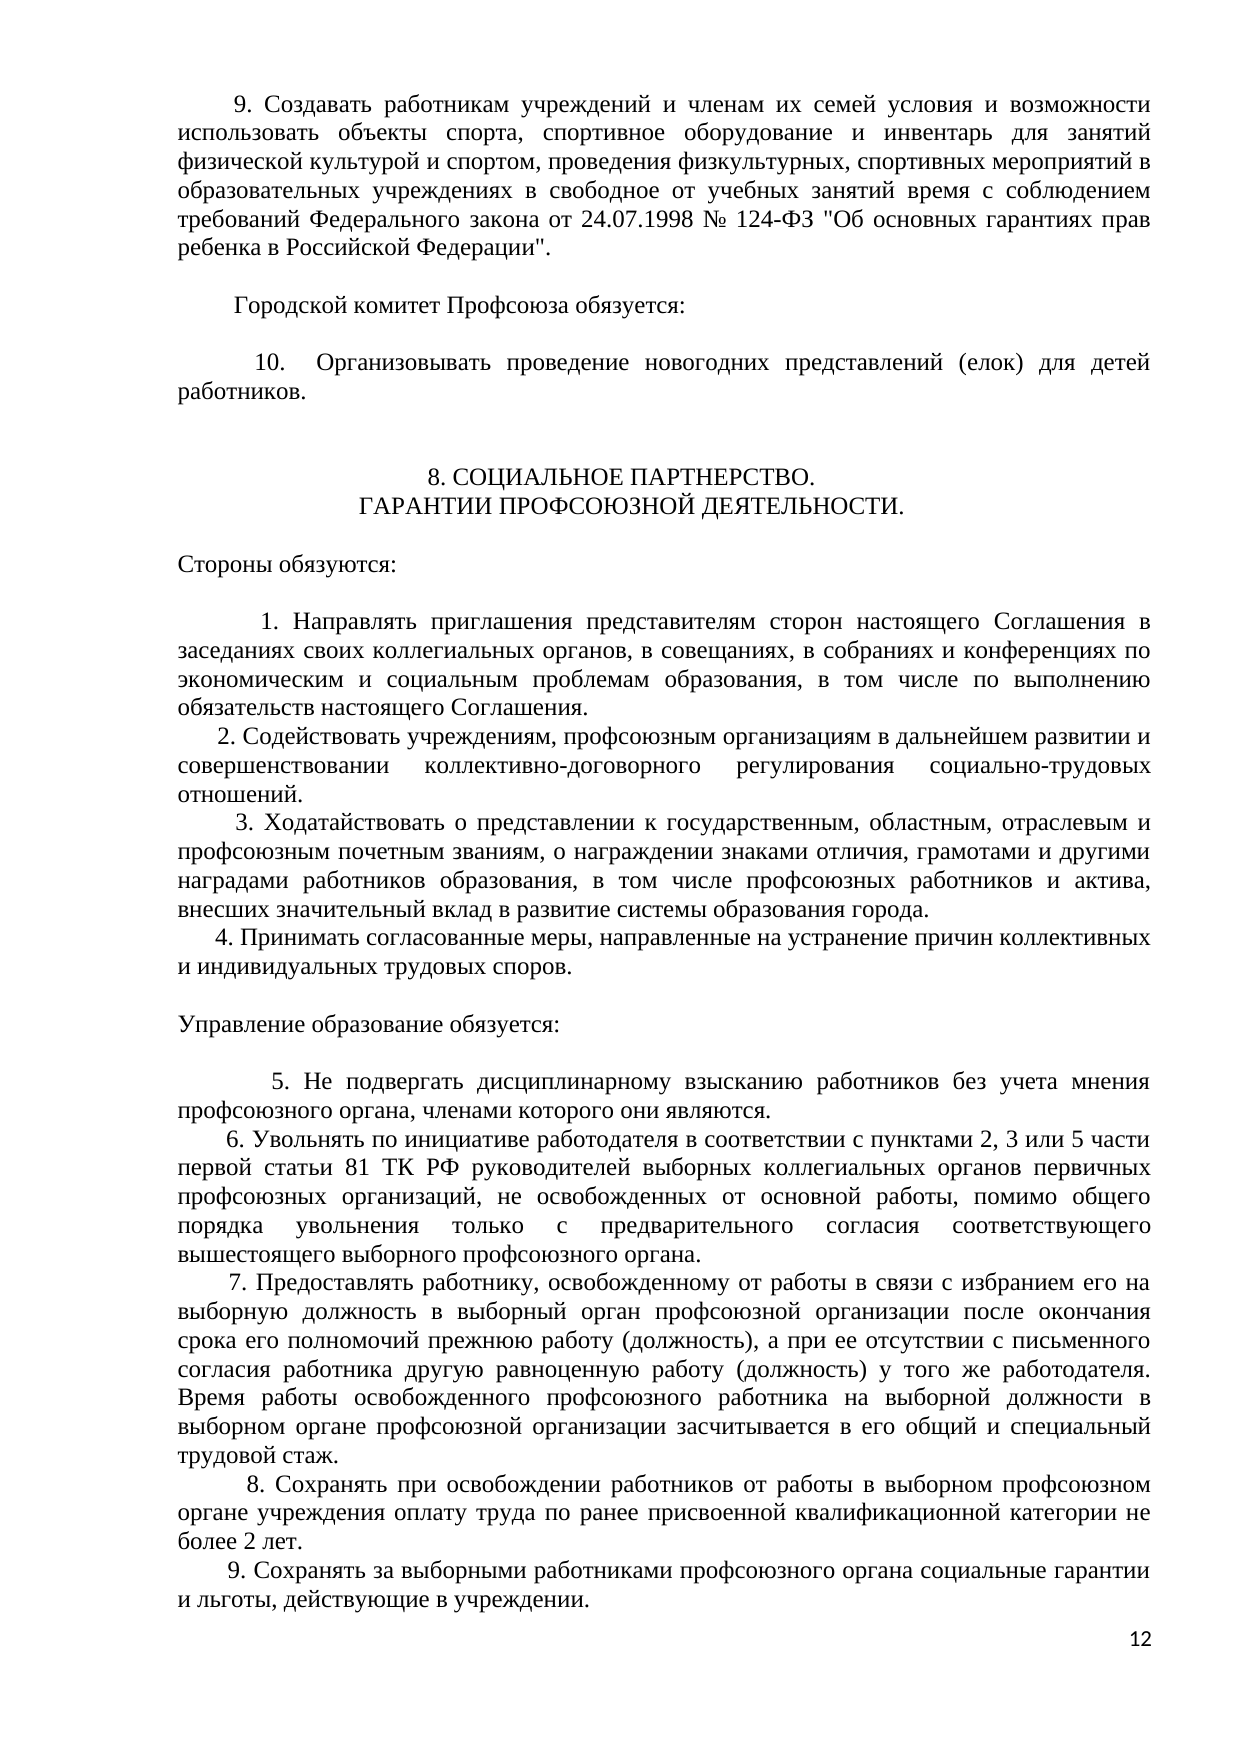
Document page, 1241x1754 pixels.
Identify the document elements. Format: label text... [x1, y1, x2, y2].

text 8. Сохранять при освобождении работников от работы в выборном профсоюзном органе учреждения оплату труда по ранее присвоенной квалификационной категории не более 2 лет. [177, 1469, 1152, 1555]
text 5. Не подвергать дисциплинарному взысканию работников без учета мнения профсоюзного органа, членами которого они являются. [177, 1066, 1152, 1124]
text ГАРАНТИИ ПРОФСОЮЗНОЙ ДЕЯТЕЛЬНОСТИ. [177, 491, 1152, 520]
text 8. СОЦИАЛЬНОЕ ПАРТНЕРСТВО. [177, 462, 1152, 491]
text Стороны обязуются: [177, 549, 1152, 577]
text 7. Предоставлять работнику, освобожденному от работы в связи с избранием его на выборную должность в выборный орган профсоюзной организации после окончания срока его полномочий прежнюю работу (должность), а при ее отсутствии с письменного согласия работника другую равноценную работу (должность) у того же работодателя. Время работы освобожденного профсоюзного работника на выборной должности в выборном органе профсоюзной организации засчитывается в его общий и специальный трудовой стаж. [177, 1267, 1152, 1469]
text 1. Направлять приглашения представителям сторон настоящего Соглашения в заседаниях своих коллегиальных органов, в совещаниях, в собраниях и конференциях по экономическим и социальным проблемам образования, в том числе по выполнению обязательств настоящего Соглашения. [177, 606, 1152, 721]
text 2. Содействовать учреждениям, профсоюзным организациям в дальнейшем развитии и совершенствовании коллективно-договорного регулирования социально-трудовых отношений. [177, 721, 1152, 807]
text Городской комитет Профсоюза обязуется: [177, 290, 1152, 319]
text 10. Организовывать проведение новогодних представлений (елок) для детей работников. [177, 347, 1152, 405]
text 9. Создавать работникам учреждений и членам их семей условия и возможности использовать объекты спорта, спортивное оборудование и инвентарь для занятий физической культурой и спортом, проведения физкультурных, спортивных мероприятий в образовательных учреждениях в свободное от учебных занятий время с соблюдением требований Федерального закона от 24.07.1998 № 124-ФЗ "Об основных гарантиях прав ребенка в Российской Федерации". [177, 89, 1152, 261]
text 4. Принимать согласованные меры, направленные на устранение причин коллективных и индивидуальных трудовых споров. [177, 922, 1152, 980]
text Управление образование обязуется: [177, 1009, 1152, 1037]
text 6. Увольнять по инициативе работодателя в соответствии с пунктами 2, 3 или 5 части первой статьи 81 ТК РФ руководителей выборных коллегиальных органов первичных профсоюзных организаций, не освобожденных от основной работы, помимо общего порядка увольнения только с предварительного согласия соответствующего вышестоящего выборного профсоюзного органа. [177, 1124, 1152, 1267]
text 3. Ходатайствовать о представлении к государственным, областным, отраслевым и профсоюзным почетным званиям, о награждении знаками отличия, грамотами и другими наградами работников образования, в том числе профсоюзных работников и актива, внесших значительный вклад в развитие системы образования города. [177, 807, 1152, 922]
text 9. Сохранять за выборными работниками профсоюзного органа социальные гарантии и льготы, действующие в учреждении. [177, 1555, 1152, 1612]
